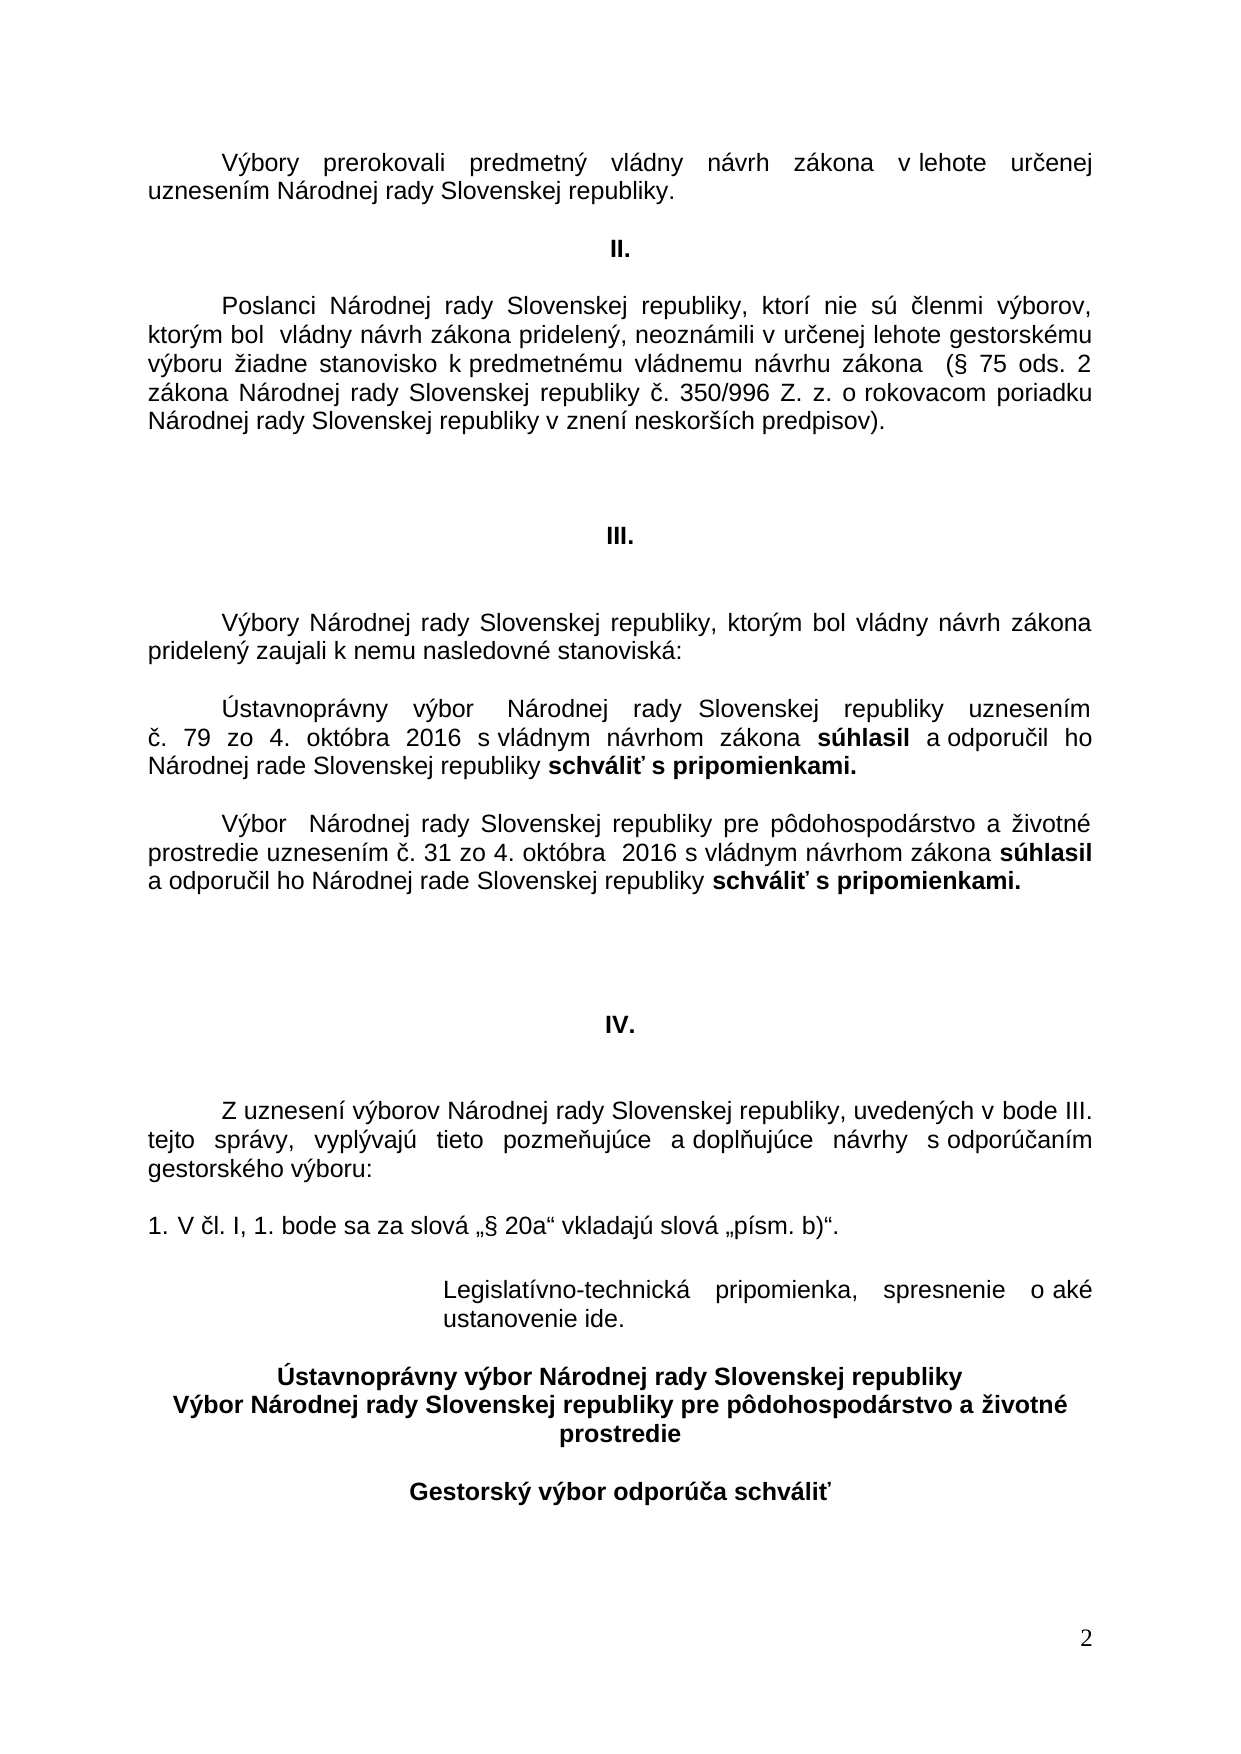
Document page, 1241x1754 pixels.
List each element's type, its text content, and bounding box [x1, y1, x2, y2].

text Legislatívno-technická pripomienka, spresnenie o aké ustanovenie ide. [443, 1275, 1093, 1333]
text Výbory Národnej rady Slovenskej republiky, ktorým bol vládny návrh zákona pridelený zaujali k nemu nasledovné stanoviská: [148, 608, 1093, 665]
text IV. [148, 1010, 1093, 1039]
text Z uznesení výborov Národnej rady Slovenskej republiky, uvedených v bode III. tejto správy, vyplývajú tieto pozmeňujúce a doplňujúce návrhy s odporúčaním gestorského výboru: [148, 1096, 1093, 1183]
text 1. V čl. I, 1. bode sa za slová „§ 20a“ vkladajú slová „písm. b)“. [148, 1211, 1093, 1240]
text III. [148, 521, 1093, 550]
text Výbor Národnej rady Slovenskej republiky pre pôdohospodárstvo a životné prostredie uznesením č. 31 zo 4. októbra 2016 s vládnym návrhom zákona súhlasil a odporučil ho Národnej rade Slovenskej republiky schváliť s pripomienkami. [148, 809, 1093, 895]
text Výbor Národnej rady Slovenskej republiky pre pôdohospodárstvo a životné prostredie [148, 1390, 1093, 1448]
text Výbory prerokovali predmetný vládny návrh zákona v lehote určenej uznesením Národnej rady Slovenskej republiky. [148, 148, 1093, 205]
text Gestorský výbor odporúča schváliť [148, 1477, 1093, 1505]
text II. [148, 234, 1093, 263]
text Poslanci Národnej rady Slovenskej republiky, ktorí nie sú členmi výborov, ktorým bol vládny návrh zákona pridelený, neoznámili v určenej lehote gestorskému výboru žiadne stanovisko k predmetnému vládnemu návrhu zákona (§ 75 ods. 2 zákona Národnej rady Slovenskej republiky č. 350/996 Z. z. o rokovacom poriadku Národnej rady Slovenskej republiky v znení neskorších predpisov). [148, 291, 1093, 435]
text Ústavnoprávny výbor Národnej rady Slovenskej republiky uznesením č. 79 zo 4. októbra 2016 s vládnym návrhom zákona súhlasil a odporučil ho Národnej rade Slovenskej republiky schváliť s pripomienkami. [148, 694, 1093, 780]
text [148, 1362, 1093, 1390]
